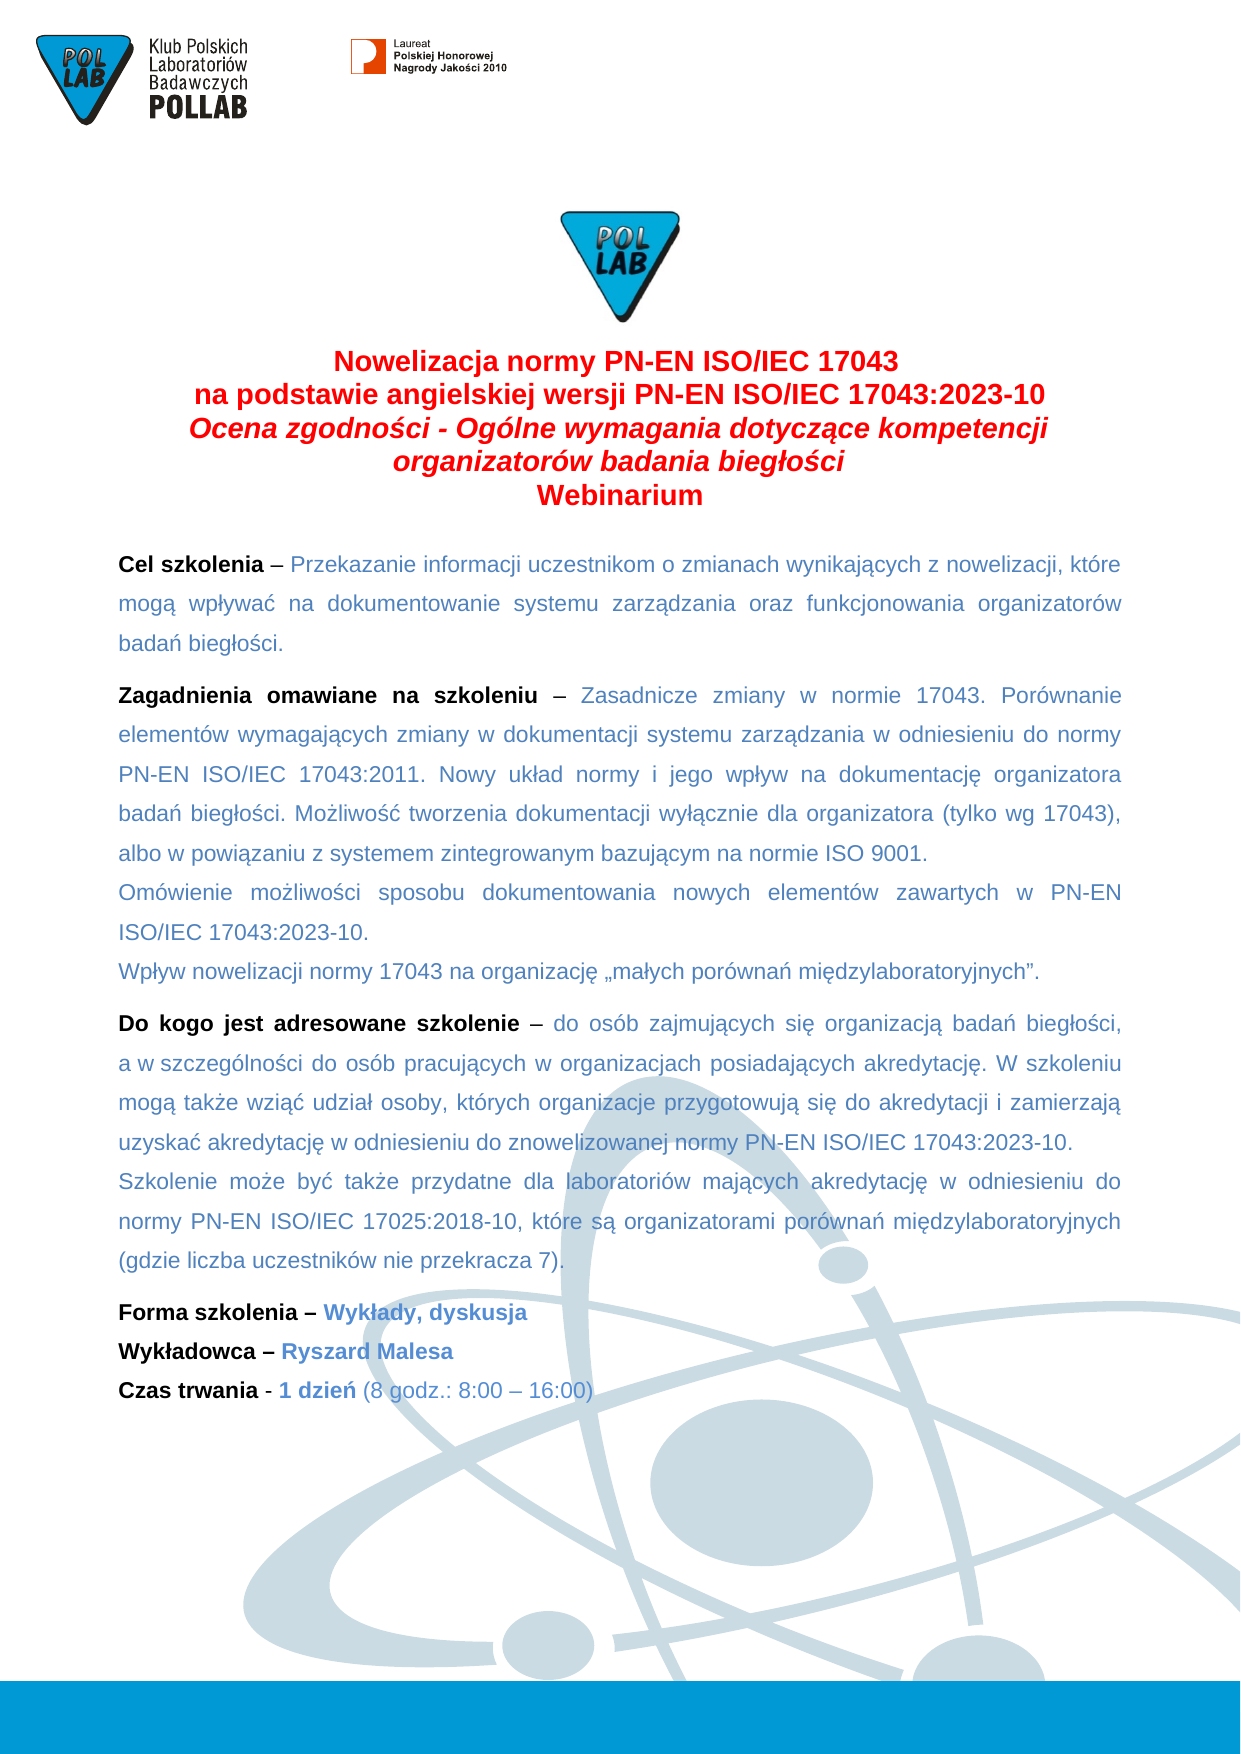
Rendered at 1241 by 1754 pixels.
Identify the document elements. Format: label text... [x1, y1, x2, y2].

text Wpływ nowelizacji normy 17043 na organizację „małych porównań międzylaboratoryjnych”. [118, 958, 1122, 984]
text Forma szkolenia – Wykłady, dyskusja [118, 1299, 1122, 1325]
text Czas trwania - 1 dzień (8 godz.: 8:00 – 16:00) [118, 1377, 1122, 1403]
text Do kogo jest adresowane szkolenie – do osób zajmujących się organizacją badań biegłości, a w szczególności do osób pracujących w organizacjach posiadających akredytację. W szkoleniu mogą także wziąć udział osoby, których organizacje przygotowują się do akredytacji i zamierzają uzyskać akredytację w odniesieniu do znowelizowanej normy PN-EN ISO/IEC 17043:2023-10. [118, 1010, 1122, 1155]
text Webinarium [118, 478, 1122, 511]
picture [538, 189, 702, 344]
text Nowelizacja normy PN-EN ISO/IEC 17043 na podstawie angielskiej wersji PN-EN ISO/IEC 17043:2023-10 Ocena zgodności - Ogólne wymagania dotyczące kompetencji organizatorów badania biegłości [118, 344, 1122, 478]
text Szkolenie może być także przydatne dla laboratoriów mających akredytację w odniesieniu do normy PN-EN ISO/IEC 17025:2018-10, które są organizatorami porównań międzylaboratoryjnych (gdzie liczba uczestników nie przekracza 7). [118, 1168, 1122, 1273]
text Zagadnienia omawiane na szkoleniu – Zasadnicze zmiany w normie 17043. Porównanie elementów wymagających zmiany w dokumentacji systemu zarządzania w odniesieniu do normy PN-EN ISO/IEC 17043:2011. Nowy układ normy i jego wpływ na dokumentację organizatora badań biegłości. Możliwość tworzenia dokumentacji wyłącznie dla organizatora (tylko wg 17043), albo w powiązaniu z systemem zintegrowanym bazującym na normie ISO 9001. [118, 682, 1122, 866]
text Wykładowca – Ryszard Malesa [118, 1338, 1122, 1364]
text Omówienie możliwości sposobu dokumentowania nowych elementów zawartych w PN-EN ISO/IEC 17043:2023-10. [118, 879, 1122, 945]
text Cel szkolenia – Przekazanie informacji uczestnikom o zmianach wynikających z nowelizacji, które mogą wpływać na dokumentowanie systemu zarządzania oraz funkcjonowania organizatorów badań biegłości. [118, 551, 1122, 656]
